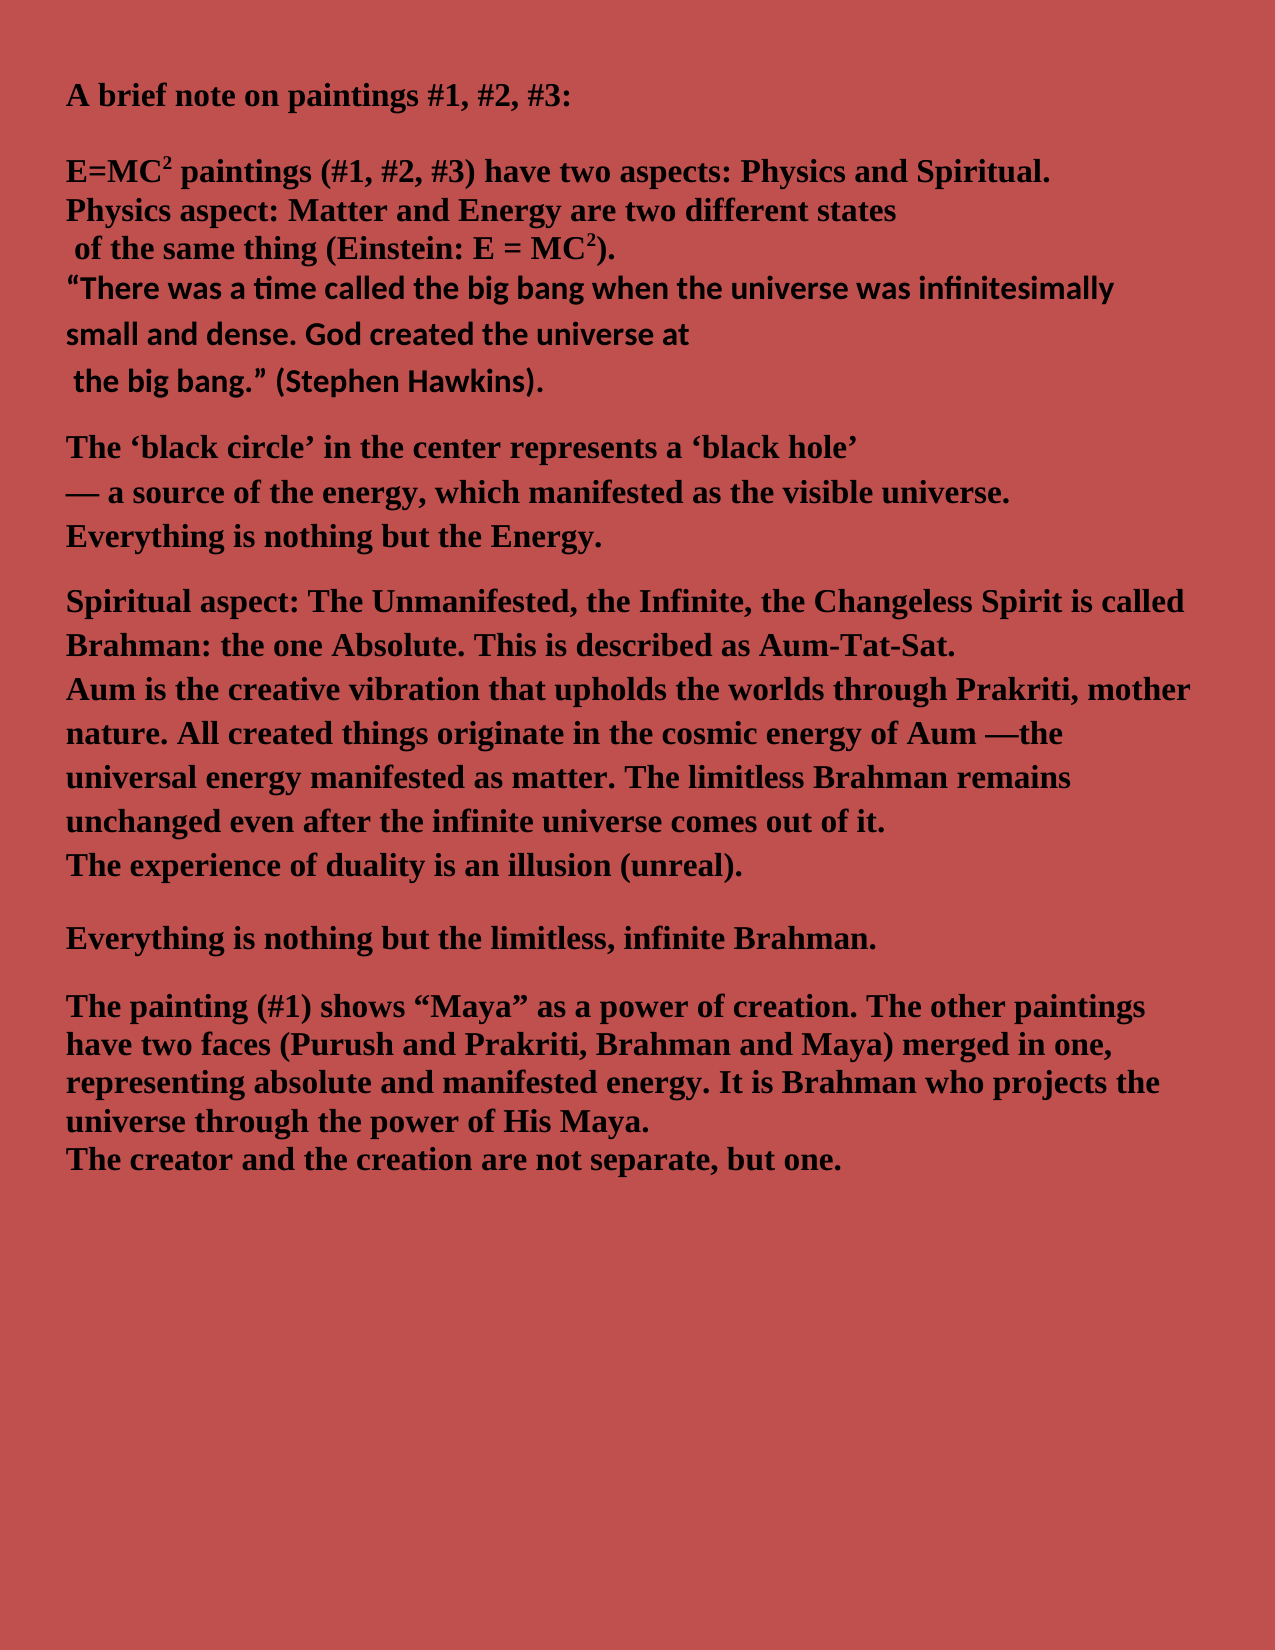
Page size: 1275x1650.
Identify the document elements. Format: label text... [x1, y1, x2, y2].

text A brief note on paintings #1, #2, #3: [66, 75, 1200, 113]
text The ‘black circle’ in the center represents a ‘black hole’ — a source of the energy, which manifested as the visible universe. Everything is nothing but the Energy. [66, 428, 1200, 554]
text Spiritual aspect: The Unmanifested, the Infinite, the Changeless Spirit is called Brahman: the one Absolute. This is described as Aum-Tat-Sat. Aum is the creative vibration that upholds the worlds through Prakriti, mother nature. All created things originate in the cosmic energy of Aum —the universal energy manifested as matter. The limitless Brahman remains unchanged even after the infinite universe comes out of it. The experience of duality is an illusion (unreal). [66, 581, 1200, 883]
text The painting (#1) shows “Maya” as a power of creation. The other paintings have two faces (Purush and Prakriti, Brahman and Maya) merged in one, representing absolute and manifested energy. It is Brahman who projects the universe through the power of His Maya. The creator and the creation are not separate, but one. [66, 986, 1200, 1178]
text Everything is nothing but the limitless, infinite Brahman. [66, 918, 1200, 957]
text “There was a time called the big bang when the universe was infinitesimally small and dense. God created the universe at the big bang.” (Stephen Hawkins). [66, 267, 1200, 401]
text Physics aspect: Matter and Energy are two different states of the same thing (Einstein: E = MC2). [66, 190, 1200, 267]
text E=MC2 paintings (#1, #2, #3) have two aspects: Physics and Spiritual. [66, 152, 1200, 190]
